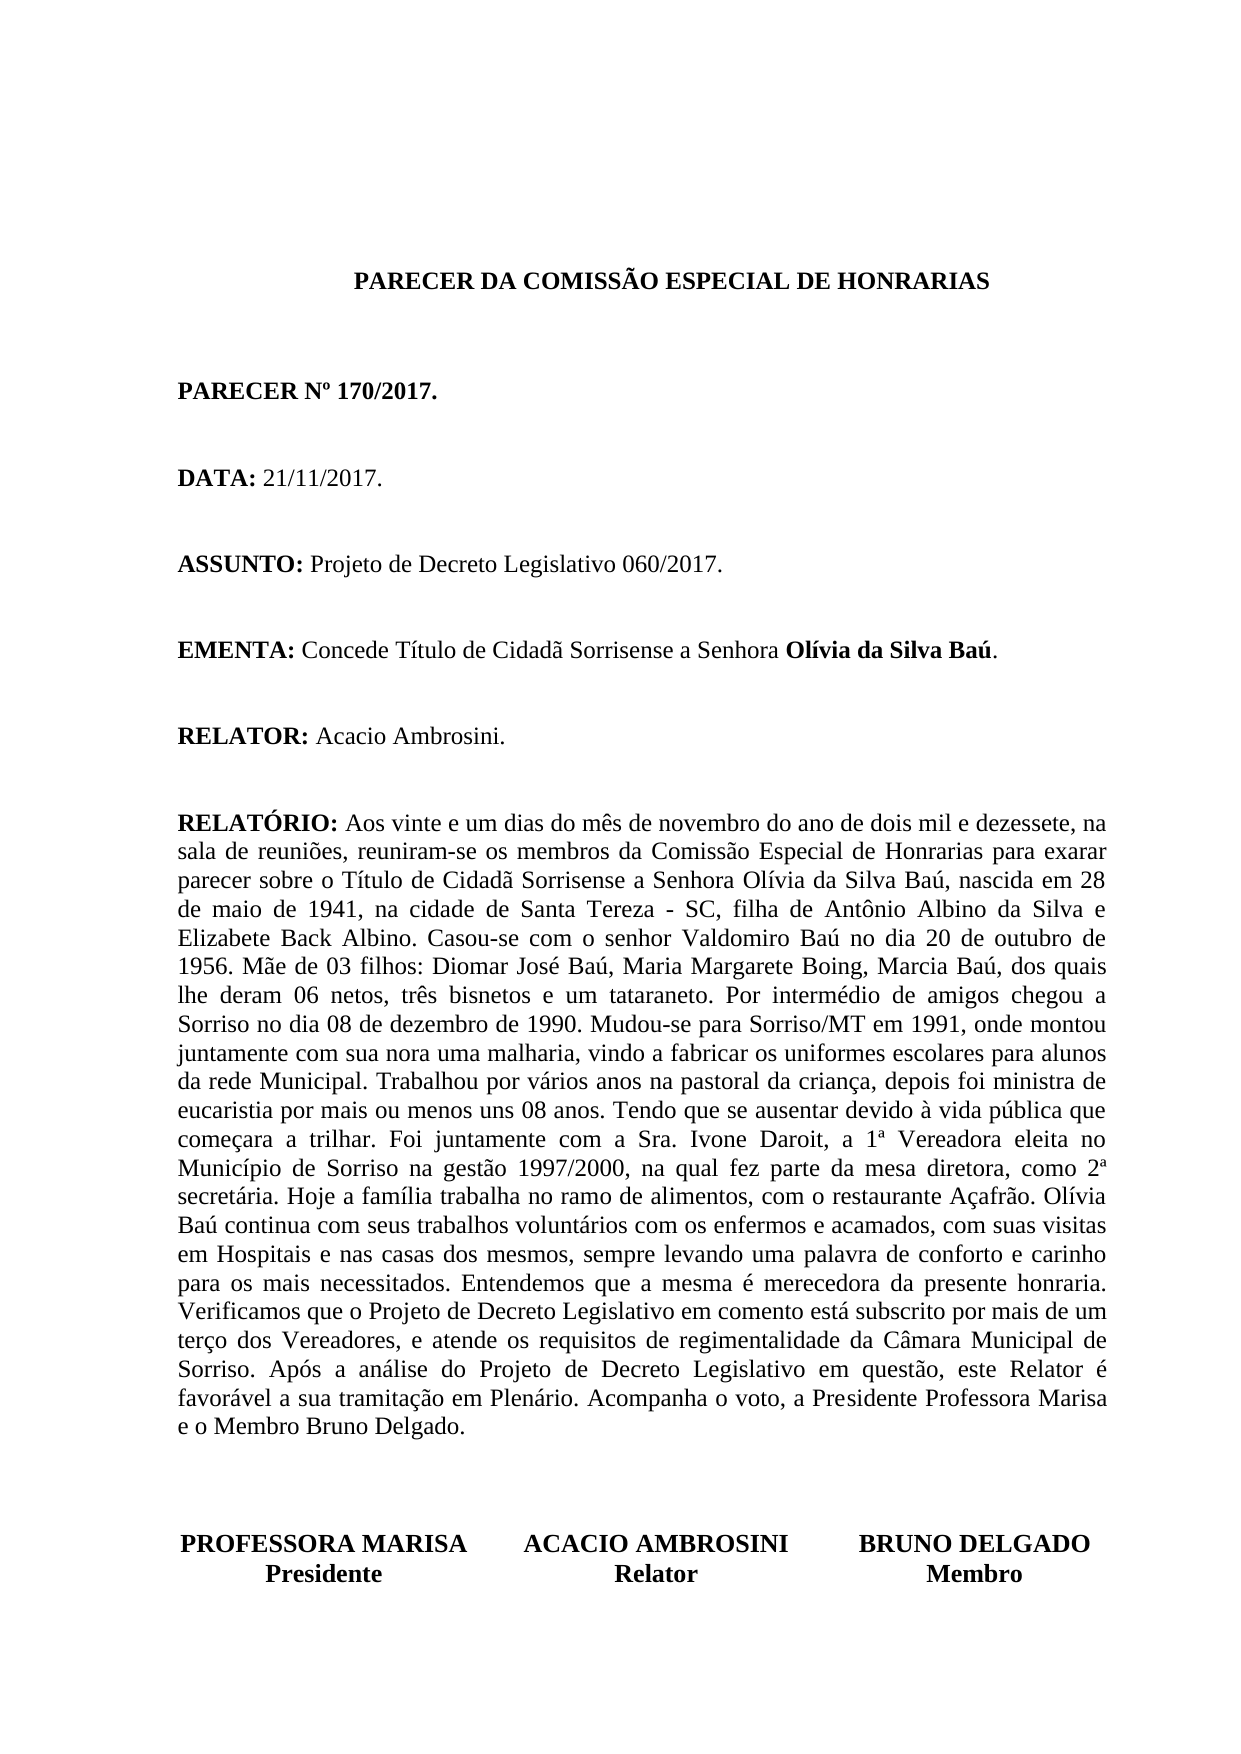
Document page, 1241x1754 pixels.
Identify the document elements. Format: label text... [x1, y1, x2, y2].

table_header BRUNO DELGADO Membro [833, 1528, 1116, 1588]
text RELATÓRIO: Aos vinte e um dias do mês de novembro do ano de dois mil e dezessete, na sala de reuniões, reuniram-se os membros da Comissão Especial de Honrarias para exarar parecer sobre o Título de Cidadã Sorrisense a Senhora Olívia da Silva Baú, nascida em 28 de maio de 1941, na cidade de Santa Tereza - SC, filha de Antônio Albino da Silva e Elizabete Back Albino. Casou-se com o senhor Valdomiro Baú no dia 20 de outubro de 1956. Mãe de 03 filhos: Diomar José Baú, Maria Margarete Boing, Marcia Baú, dos quais lhe deram 06 netos, três bisnetos e um tataraneto. Por intermédio de amigos chegou a Sorriso no dia 08 de dezembro de 1990. Mudou-se para Sorriso/MT em 1991, onde montou juntamente com sua nora uma malharia, vindo a fabricar os uniformes escolares para alunos da rede Municipal. Trabalhou por vários anos na pastoral da criança, depois foi ministra de eucaristia por mais ou menos uns 08 anos. Tendo que se ausentar devido à vida pública que começara a trilhar. Foi juntamente com a Sra. Ivone Daroit, a 1ª Vereadora eleita no Município de Sorriso na gestão 1997/2000, na qual fez parte da mesa diretora, como 2ª secretária. Hoje a família trabalha no ramo de alimentos, com o restaurante Açafrão. Olívia Baú continua com seus trabalhos voluntários com os enfermos e acamados, com suas visitas em Hospitais e nas casas dos mesmos, sempre levando uma palavra de conforto e carinho para os mais necessitados. Entendemos que a mesma é merecedora da presente honraria. Verificamos que o Projeto de Decreto Legislativo em comento está subscrito por mais de um terço dos Vereadores, e atende os requisitos de regimentalidade da Câmara Municipal de Sorriso. Após a análise do Projeto de Decreto Legislativo em questão, este Relator é favorável a sua tramitação em Plenário. Acompanha o voto, a Presidente Professora Marisa e o Membro Bruno Delgado. [177, 808, 1107, 1440]
text RELATOR: Acacio Ambrosini. [177, 721, 1107, 750]
table_header ACACIO AMBROSINI Relator [479, 1528, 833, 1588]
text DATA: 21/11/2017. [177, 463, 1107, 491]
text ASSUNTO: Projeto de Decreto Legislativo 060/2017. [177, 549, 1107, 578]
table_header PROFESSORA MARISA Presidente [169, 1528, 479, 1588]
text PARECER DA COMISSÃO ESPECIAL DE HONRARIAS [177, 266, 1107, 294]
text EMENTA: Concede Título de Cidadã Sorrisense a Senhora Olívia da Silva Baú. [177, 635, 1107, 664]
subtitle PARECER Nº 170/2017. [177, 376, 1107, 405]
